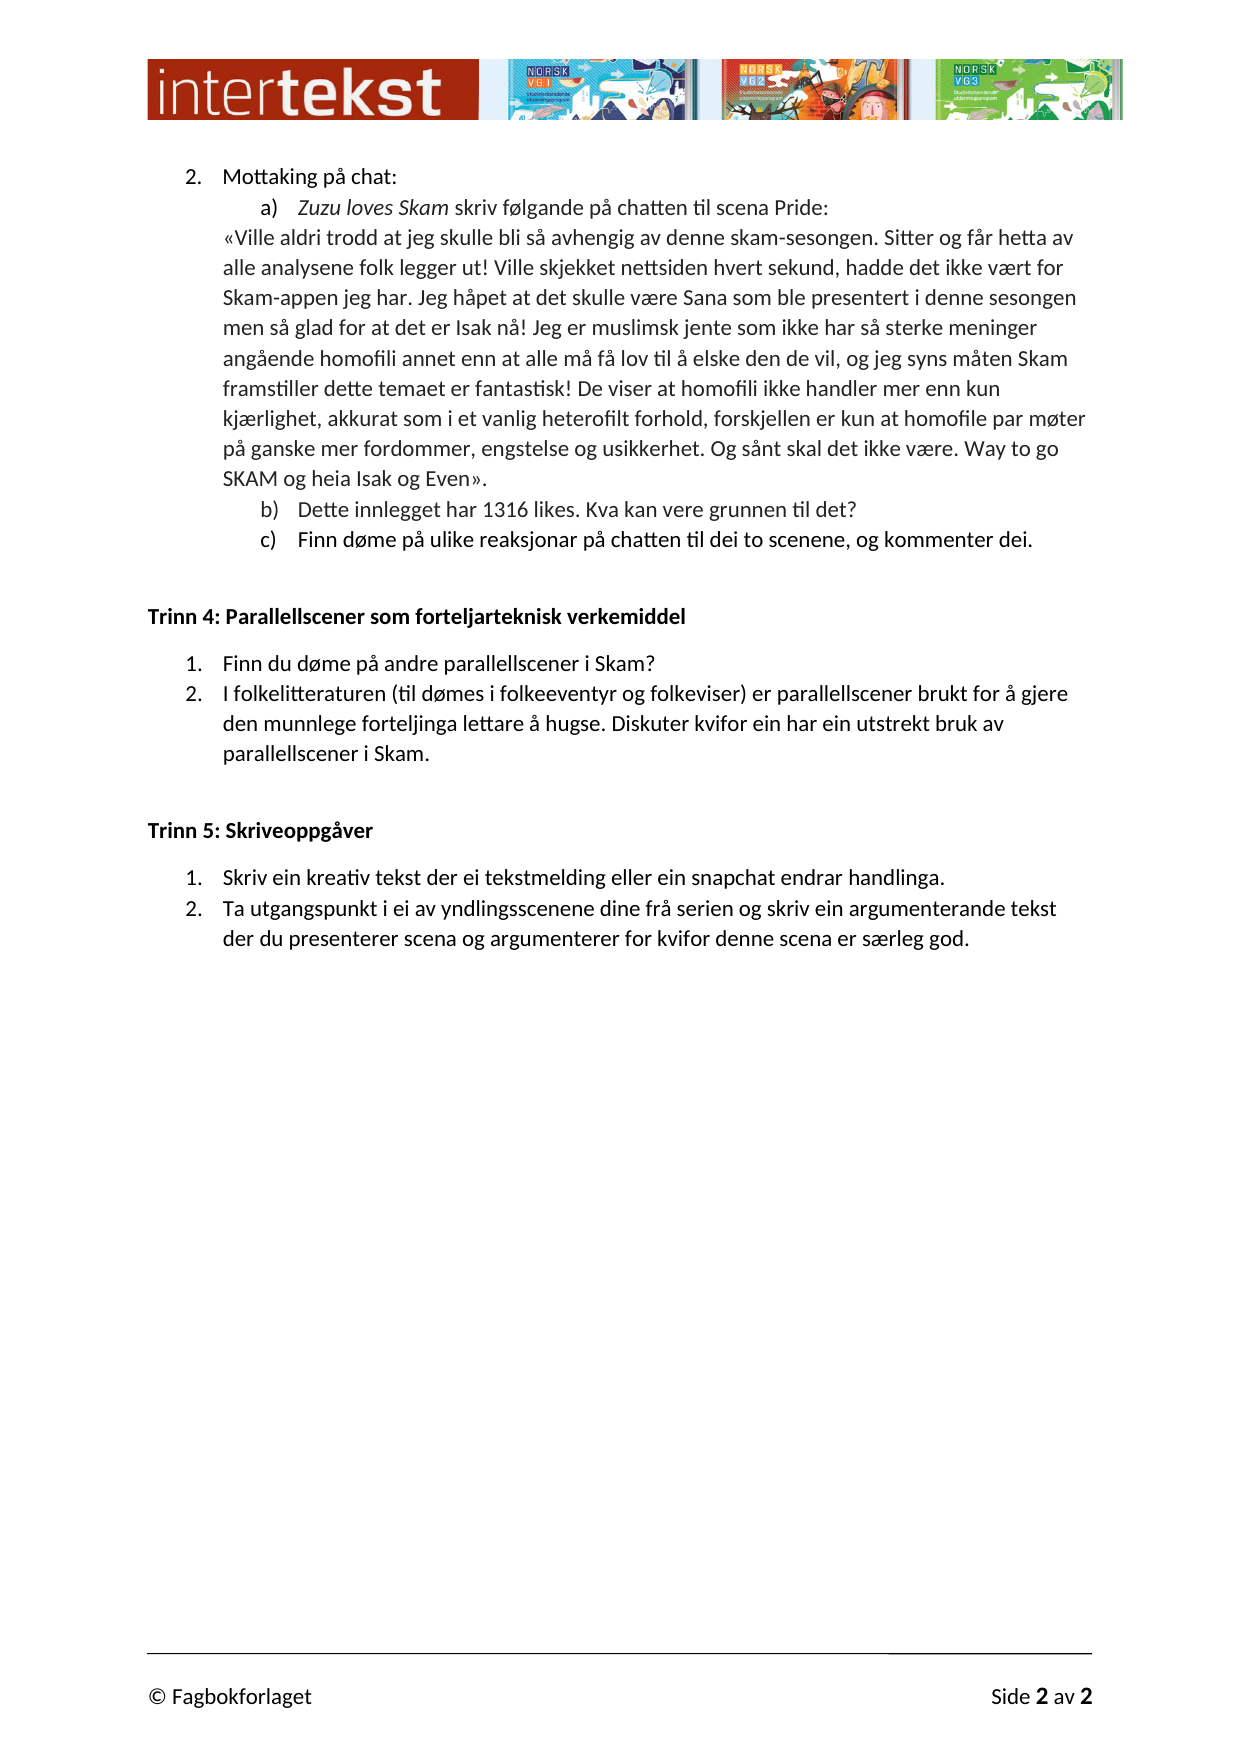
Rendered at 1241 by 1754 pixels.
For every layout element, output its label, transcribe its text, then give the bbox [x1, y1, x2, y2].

list Finn du døme på andre parallellscener i Skam? [185, 649, 1093, 677]
text Trinn 4: Parallellscener som forteljarteknisk verkemiddel [148, 602, 1093, 630]
list Finn døme på ulike reaksjonar på chatten til dei to scenene, og kommenter dei. [260, 525, 1093, 553]
list I folkelitteraturen (til dømes i folkeeventyr og folkeviser) er parallellscener brukt for å gjere den munnlege forteljinga lettare å hugse. Diskuter kvifor ein har ein utstrekt bruk av parallellscener i Skam. [185, 679, 1093, 768]
list Dette innlegget har 1316 likes. Kva kan vere grunnen til det? [260, 495, 1093, 523]
picture [147, 59, 694, 120]
list Mottaking på chat: [185, 162, 1093, 191]
picture [695, 59, 1123, 120]
list Ta utgangspunkt i ei av yndlingsscenene dine frå serien og skriv ein argumenterande tekst der du presenterer scena og argumenterer for kvifor denne scena er særleg god. [185, 894, 1093, 952]
list Zuzu loves Skam skriv følgande på chatten til scena Pride: [260, 193, 1093, 221]
list «Ville aldri trodd at jeg skulle bli så avhengig av denne skam-sesongen. Sitter og får hetta av alle analysene folk legger ut! Ville skjekket nettsiden hvert sekund, hadde det ikke vært for Skam-appen jeg har. Jeg håpet at det skulle være Sana som ble presentert i denne sesongen men så glad for at det er Isak nå! Jeg er muslimsk jente som ikke har så sterke meninger angående homofili annet enn at alle må få lov til å elske den de vil, og jeg syns måten Skam framstiller dette temaet er fantastisk! De viser at homofili ikke handler mer enn kun kjærlighet, akkurat som i et vanlig heterofilt forhold, forskjellen er kun at homofile par møter på ganske mer fordommer, engstelse og usikkerhet. Og sånt skal det ikke være. Way to go SKAM og heia Isak og Even». [223, 223, 1093, 493]
text Trinn 5: Skriveoppgåver [148, 817, 1093, 845]
list Skriv ein kreativ tekst der ei tekstmelding eller ein snapchat endrar handlinga. [185, 863, 1093, 892]
